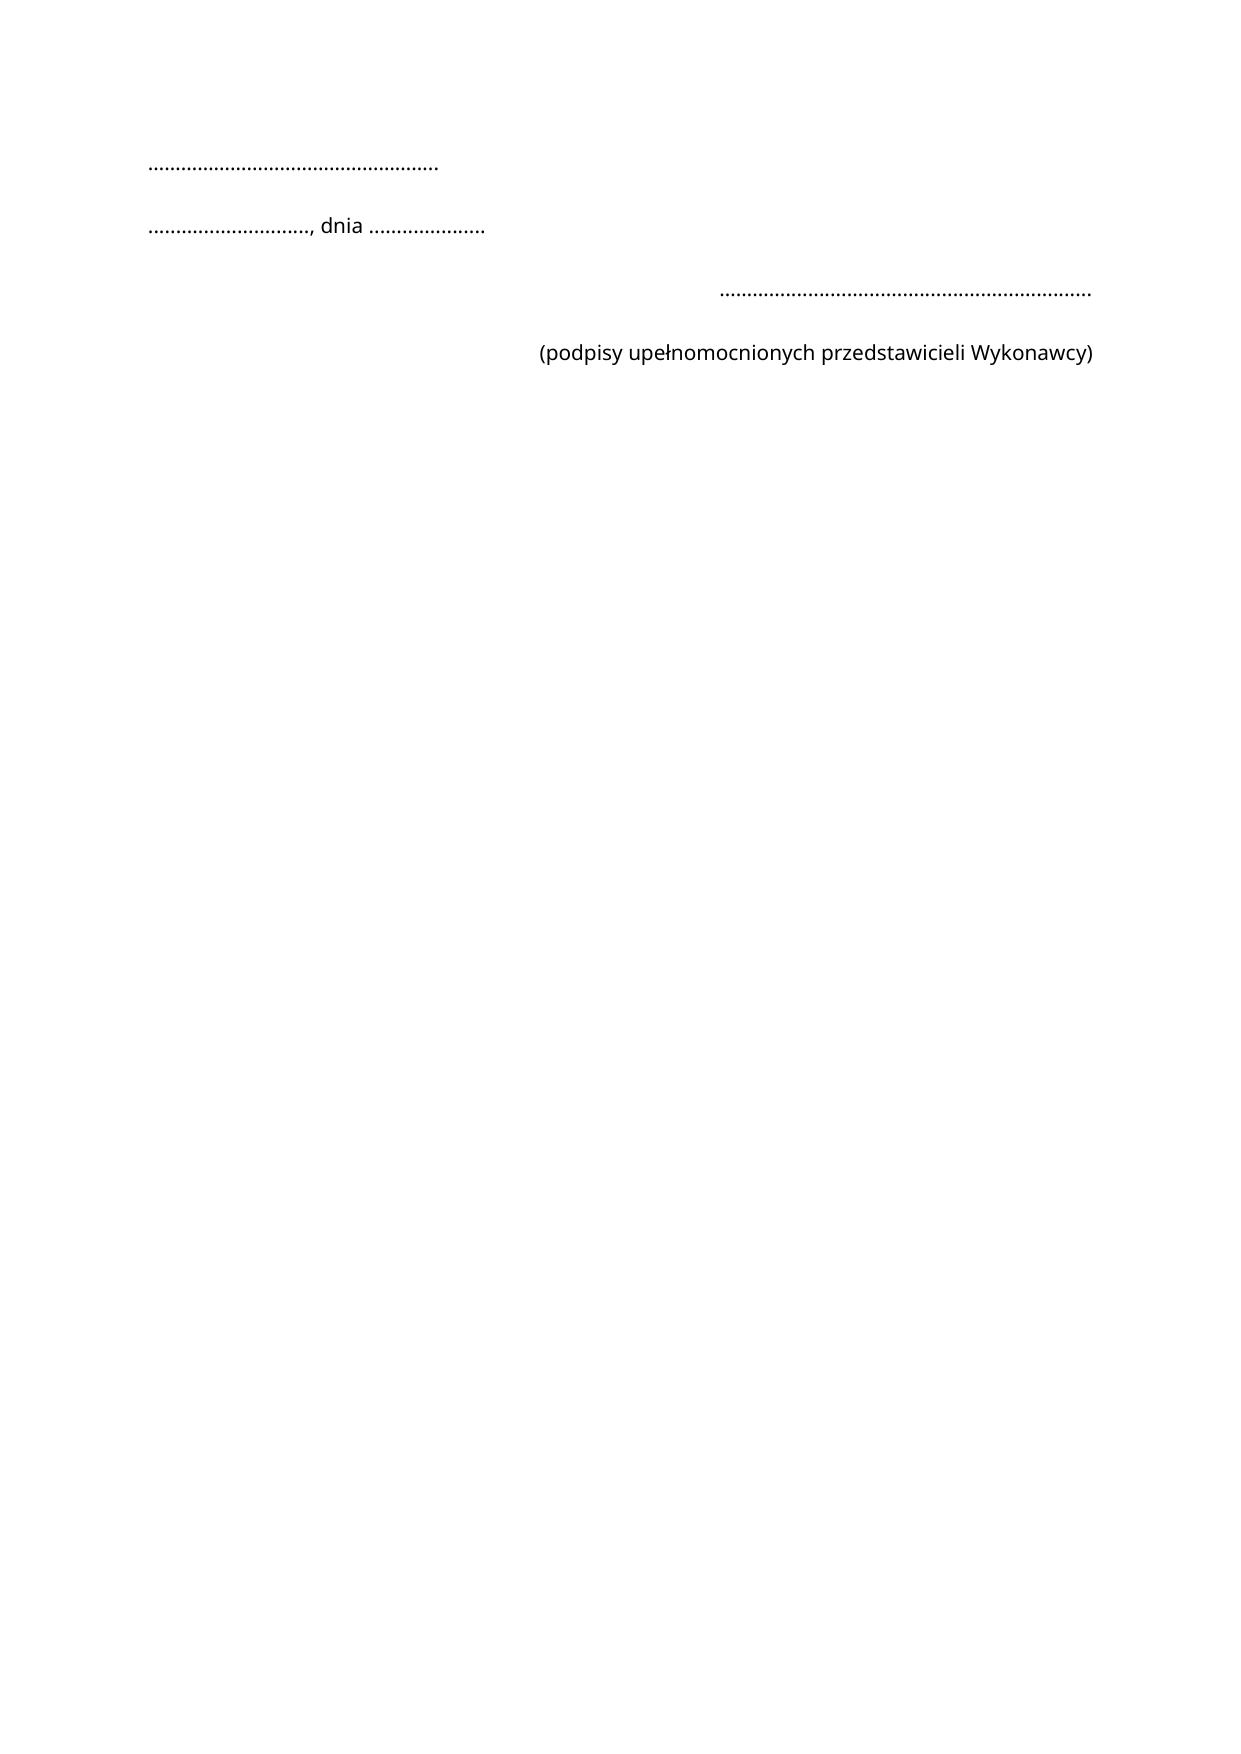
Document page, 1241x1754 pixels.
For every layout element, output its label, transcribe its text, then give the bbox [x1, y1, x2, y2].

text ............................., dnia ..................... [148, 211, 1093, 239]
text …………………………………………….. [148, 148, 1093, 176]
text ……….......................................................... [148, 274, 1093, 303]
text (podpisy upełnomocnionych przedstawicieli Wykonawcy) [148, 338, 1093, 366]
